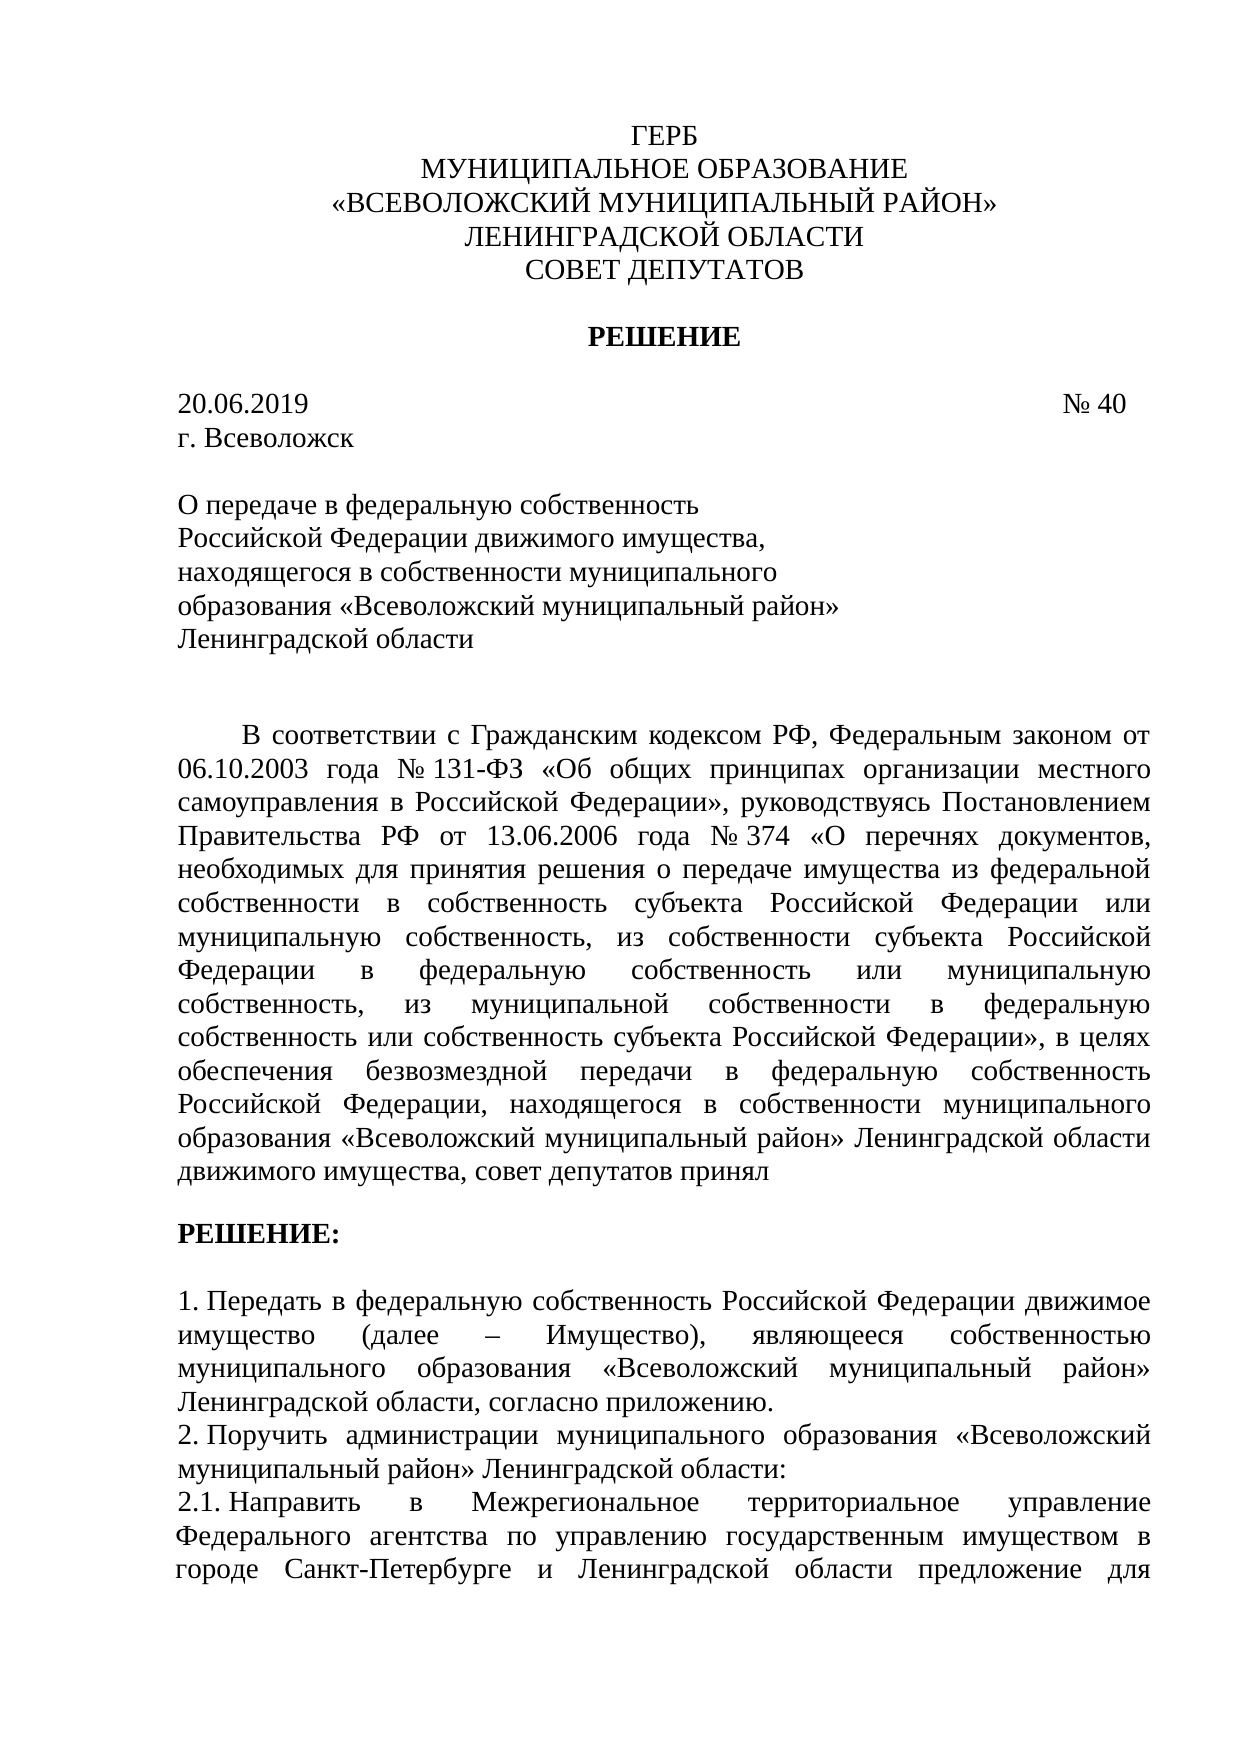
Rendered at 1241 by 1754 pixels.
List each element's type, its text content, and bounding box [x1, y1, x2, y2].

title образования «Всеволожский муниципальный район» [177, 588, 1152, 621]
text г. Всеволожск [177, 420, 1152, 453]
title О передаче в федеральную собственность [177, 487, 1152, 521]
text «ВСЕВОЛОЖСКИЙ МУНИЦИПАЛЬНЫЙ РАЙОН» [177, 185, 1152, 219]
text 20.06.2019 № 40 [177, 386, 1152, 420]
text 1. Передать в федеральную собственность Российской Федерации движимое имущество (далее – Имущество), являющееся собственностью муниципального образования «Всеволожский муниципальный район» Ленинградской области, согласно приложению. [177, 1283, 1152, 1417]
text СОВЕТ ДЕПУТАТОВ [177, 252, 1152, 286]
text ЛЕНИНГРАДСКОЙ ОБЛАСТИ [177, 219, 1152, 252]
text РЕШЕНИЕ: [177, 1216, 1152, 1250]
text МУНИЦИПАЛЬНОЕ ОБРАЗОВАНИЕ [177, 152, 1152, 185]
title Российской Федерации движимого имущества, [177, 521, 1152, 554]
subtitle В соответствии с Гражданским кодексом РФ, Федеральным законом от 06.10.2003 года № 131-ФЗ «Об общих принципах организации местного самоуправления в Российской Федерации», руководствуясь Постановлением Правительства РФ от 13.06.2006 года № 374 «О перечнях документов, необходимых для принятия решения о передаче имущества из федеральной собственности в собственность субъекта Российской Федерации или муниципальную собственность, из собственности субъекта Российской Федерации в федеральную собственность или муниципальную собственность, из муниципальной собственности в федеральную собственность или собственность субъекта Российской Федерации», в целях обеспечения безвозмездной передачи в федеральную собственность Российской Федерации, находящегося в собственности муниципального образования «Всеволожский муниципальный район» Ленинградской области движимого имущества, совет депутатов принял [177, 717, 1152, 1187]
title Ленинградской области [177, 621, 1152, 655]
text РЕШЕНИЕ [177, 319, 1152, 353]
text ГЕРБ [177, 118, 1152, 152]
title находящегося в собственности муниципального [177, 554, 1152, 588]
text 2. Поручить администрации муниципального образования «Всеволожский муниципальный район» Ленинградской области: [177, 1417, 1152, 1484]
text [175, 1484, 1152, 1585]
